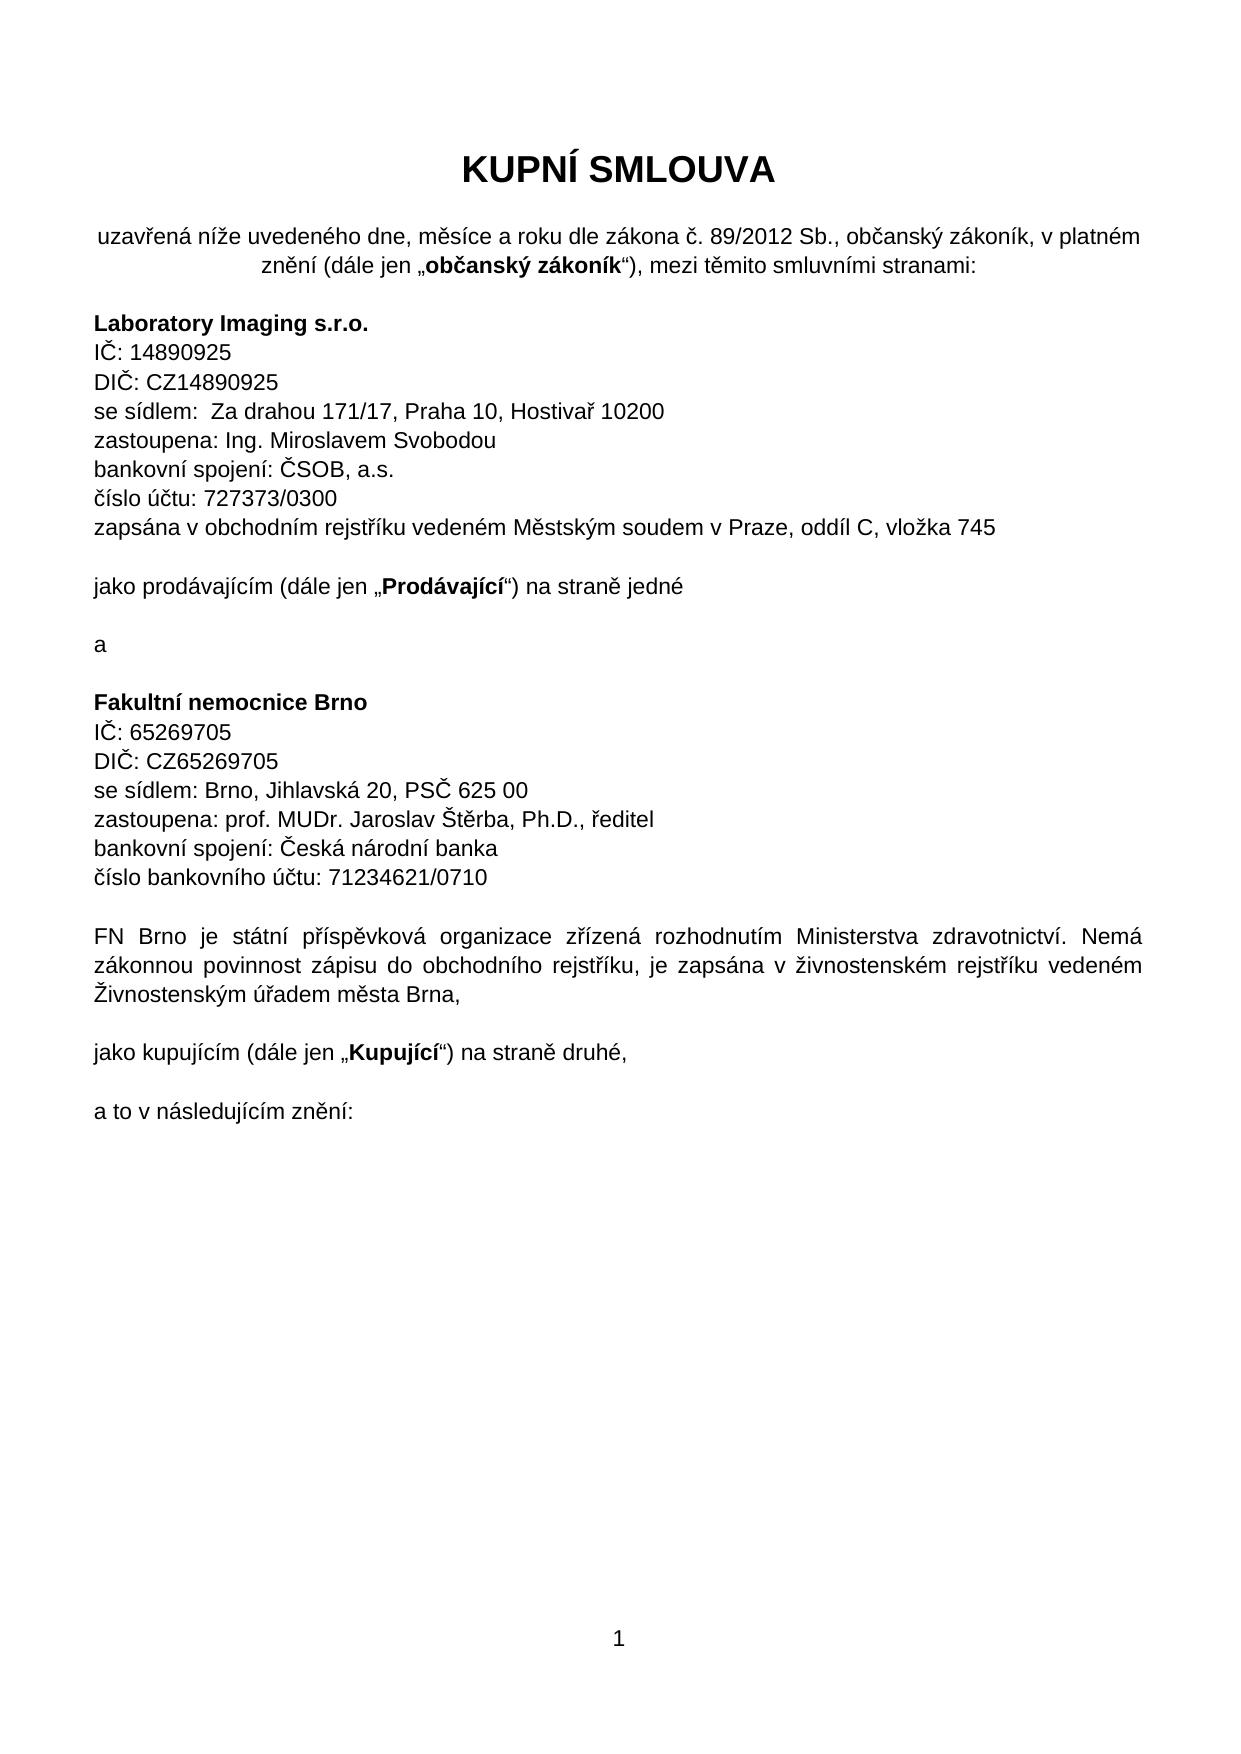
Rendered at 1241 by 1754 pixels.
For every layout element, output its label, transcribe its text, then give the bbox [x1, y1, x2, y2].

text bankovní spojení: Česká národní banka [94, 832, 1144, 862]
text Fakultní nemocnice Brno [94, 687, 1144, 716]
text Laboratory Imaging s.r.o. [94, 307, 1144, 337]
text bankovní spojení: ČSOB, a.s. [94, 453, 1144, 482]
text číslo bankovního účtu: 71234621/0710 [94, 862, 1144, 891]
text zapsána v obchodním rejstříku vedeném Městským soudem v Praze, oddíl C, vložka 745 [94, 512, 1144, 541]
text jako prodávajícím (dále jen „Prodávající“) na straně jedné [94, 570, 1144, 599]
text DIČ: CZ14890925 [94, 366, 1144, 395]
text KUPNÍ SMLOUVA [94, 148, 1144, 191]
text a [94, 628, 1144, 657]
text číslo účtu: 727373/0300 [94, 482, 1144, 512]
text zastoupena: prof. MUDr. Jaroslav Štěrba, Ph.D., ředitel [94, 803, 1144, 832]
text zastoupena: Ing. Miroslavem Svobodou [94, 424, 1144, 453]
text a to v následujícím znění: [94, 1095, 1144, 1124]
text jako kupujícím (dále jen „Kupující“) na straně druhé, [94, 1037, 1144, 1066]
text IČ: 14890925 [94, 337, 1144, 366]
text DIČ: CZ65269705 [94, 745, 1144, 774]
text se sídlem: Za drahou 171/17, Praha 10, Hostivař 10200 [94, 395, 1144, 424]
text uzavřená níže uvedeného dne, měsíce a roku dle zákona č. 89/2012 Sb., občanský zákoník, v platném znění (dále jen „občanský zákoník“), mezi těmito smluvními stranami: [94, 220, 1144, 278]
text FN Brno je státní příspěvková organizace zřízená rozhodnutím Ministerstva zdravotnictví. Nemá zákonnou povinnost zápisu do obchodního rejstříku, je zapsána v živnostenském rejstříku vedeném Živnostenským úřadem města Brna, [94, 920, 1144, 1007]
text se sídlem: Brno, Jihlavská 20, PSČ 625 00 [94, 774, 1144, 803]
text IČ: 65269705 [94, 716, 1144, 745]
